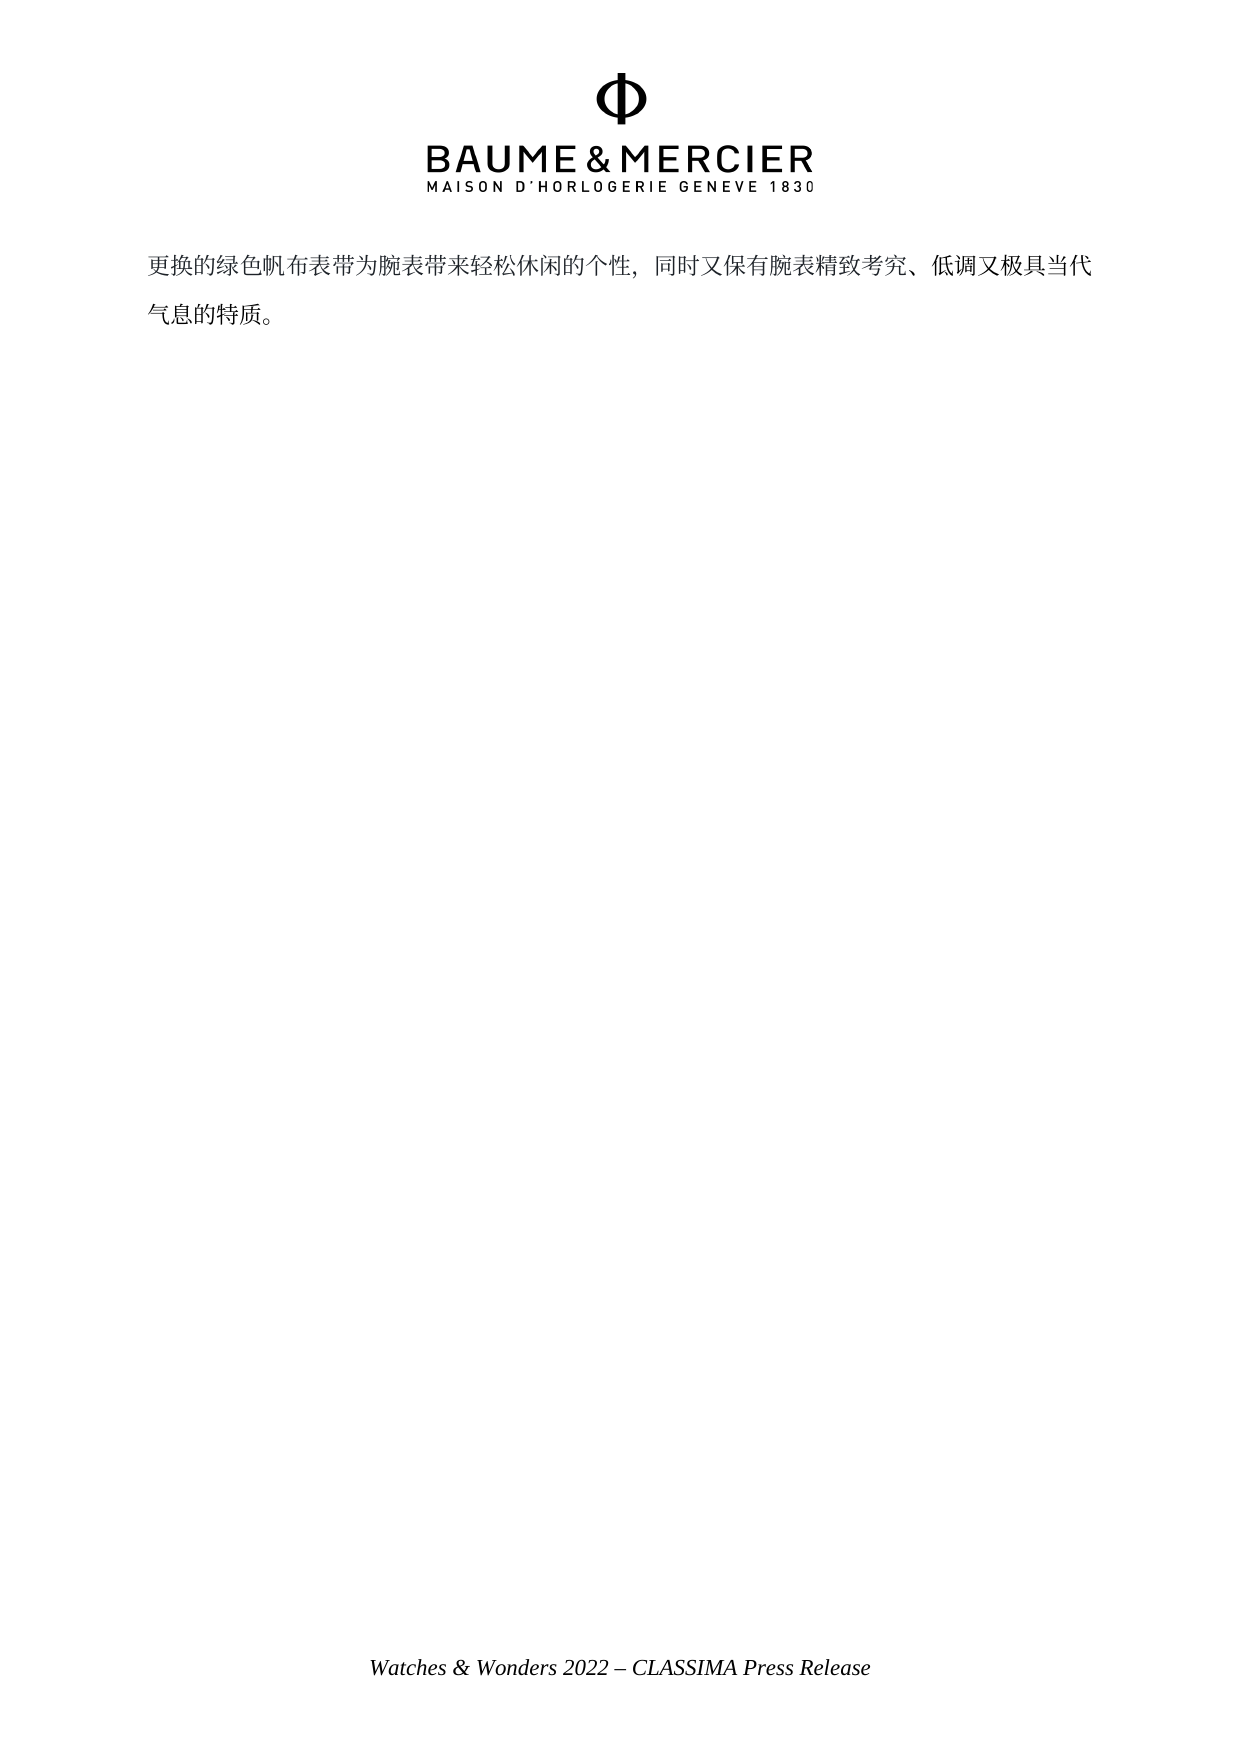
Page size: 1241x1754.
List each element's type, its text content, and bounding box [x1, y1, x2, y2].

picture [427, 73, 813, 192]
